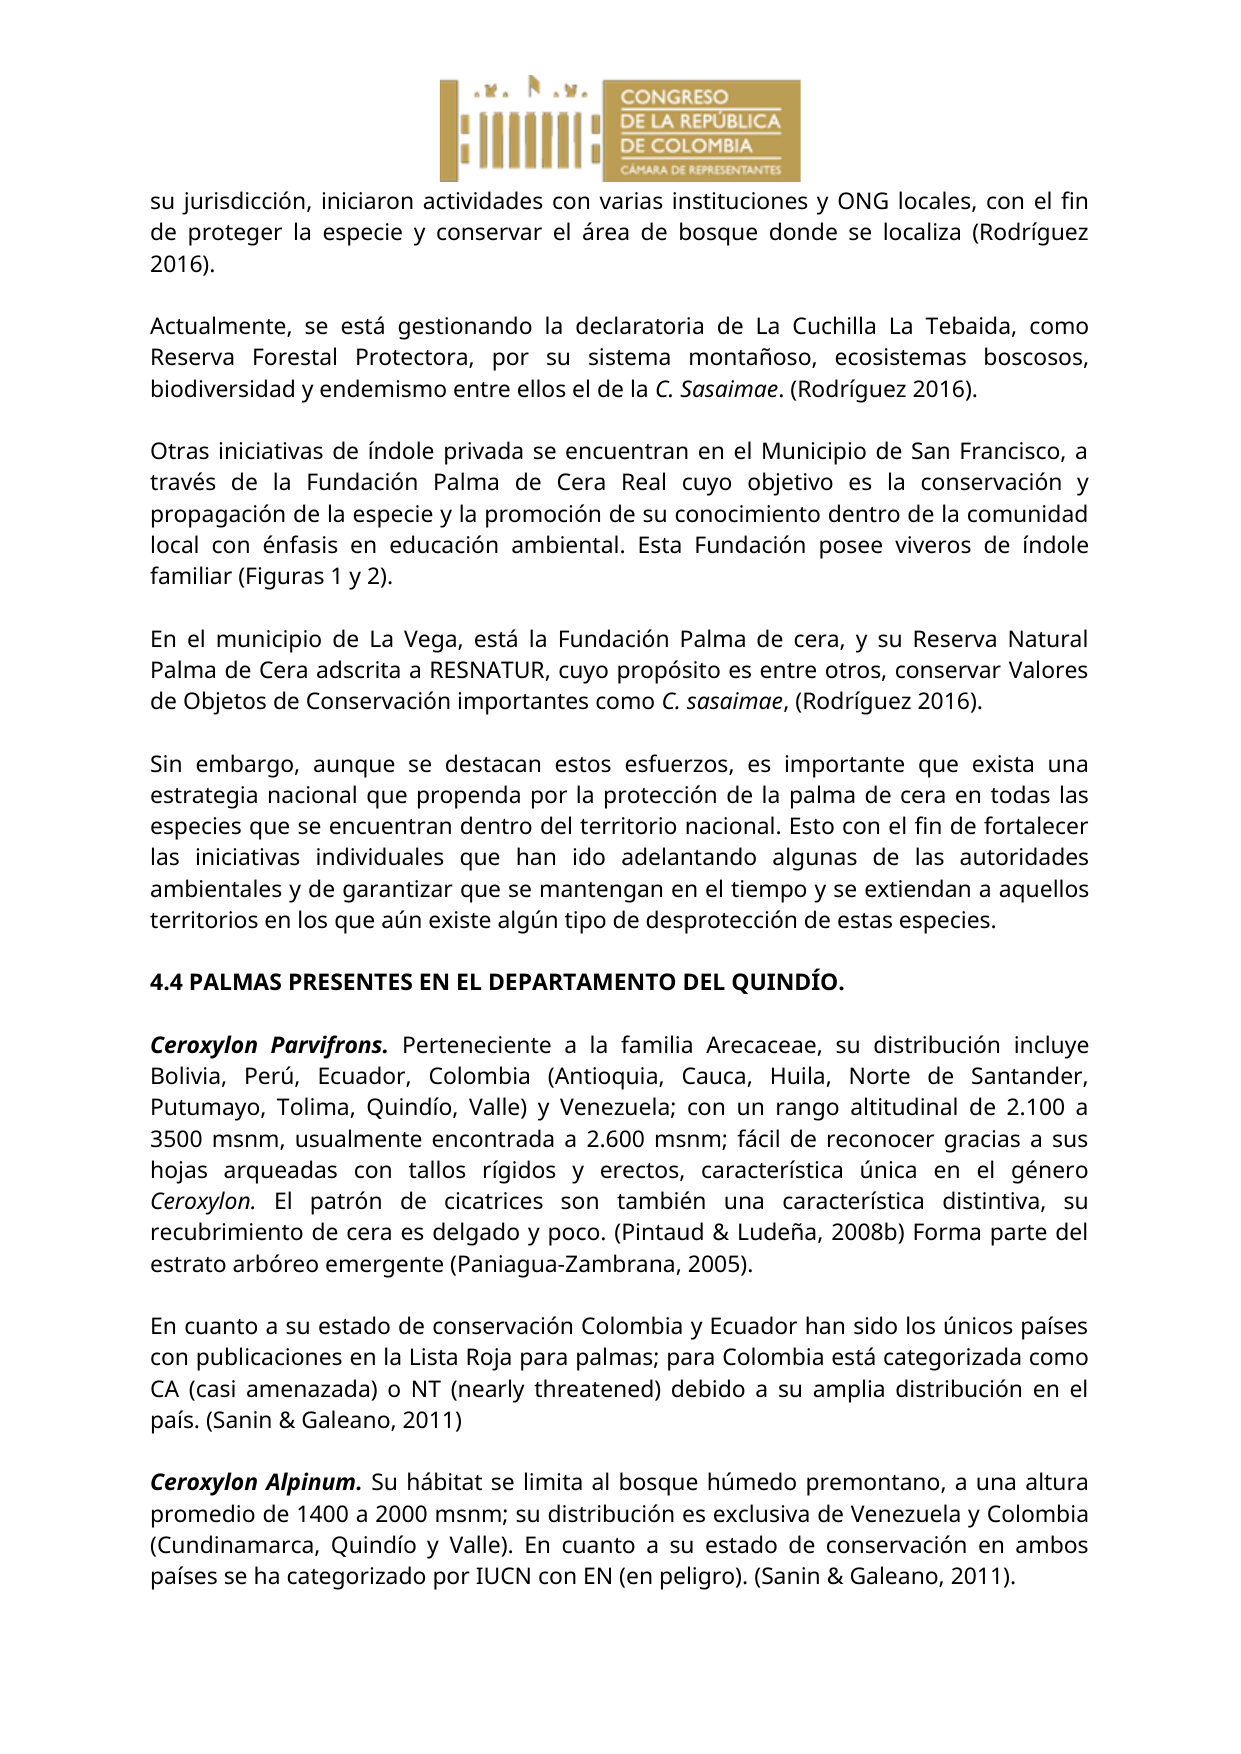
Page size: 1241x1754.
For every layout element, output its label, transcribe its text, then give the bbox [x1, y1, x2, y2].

text Otras iniciativas de índole privada se encuentran en el Municipio de San Francisco, a través de la Fundación Palma de Cera Real cuyo objetivo es la conservación y propagación de la especie y la promoción de su conocimiento dentro de la comunidad local con énfasis en educación ambiental. Esta Fundación posee viveros de índole familiar (Figuras 1 y 2). [150, 435, 1090, 591]
text Ceroxylon Alpinum. Su hábitat se limita al bosque húmedo premontano, a una altura promedio de 1400 a 2000 msnm; su distribución es exclusiva de Venezuela y Colombia (Cundinamarca, Quindío y Valle). En cuanto a su estado de conservación en ambos países se ha categorizado por IUCN con EN (en peligro). (Sanin & Galeano, 2011). [150, 1466, 1090, 1591]
text En el municipio de La Vega, está la Fundación Palma de cera, y su Reserva Natural Palma de Cera adscrita a RESNATUR, cuyo propósito es entre otros, conservar Valores de Objetos de Conservación importantes como C. sasaimae, (Rodríguez 2016). [150, 623, 1090, 716]
picture [439, 75, 801, 182]
text En cuanto a su estado de conservación Colombia y Ecuador han sido los únicos países con publicaciones en la Lista Roja para palmas; para Colombia está categorizada como CA (casi amenazada) o NT (nearly threatened) debido a su amplia distribución en el país. (Sanin & Galeano, 2011) [150, 1310, 1090, 1435]
text Ceroxylon Parvifrons. Perteneciente a la familia Arecaceae, su distribución incluye Bolivia, Perú, Ecuador, Colombia (Antioquia, Cauca, Huila, Norte de Santander, Putumayo, Tolima, Quindío, Valle) y Venezuela; con un rango altitudinal de 2.100 a 3500 msnm, usualmente encontrada a 2.600 msnm; fácil de reconocer gracias a sus hojas arqueadas con tallos rígidos y erectos, característica única en el género Ceroxylon. El patrón de cicatrices son también una característica distintiva, su recubrimiento de cera es delgado y poco. (Pintaud & Ludeña, 2008b) Forma parte del estrato arbóreo emergente (Paniagua-Zambrana, 2005). [150, 1029, 1090, 1279]
text Sin embargo, aunque se destacan estos esfuerzos, es importante que exista una estrategia nacional que propenda por la protección de la palma de cera en todas las especies que se encuentran dentro del territorio nacional. Esto con el fin de fortalecer las iniciativas individuales que han ido adelantando algunas de las autoridades ambientales y de garantizar que se mantengan en el tiempo y se extiendan a aquellos territorios en los que aún existe algún tipo de desprotección de estas especies. [150, 748, 1090, 935]
text Actualmente, se está gestionando la declaratoria de La Cuchilla La Tebaida, como Reserva Forestal Protectora, por su sistema montañoso, ecosistemas boscosos, biodiversidad y endemismo entre ellos el de la C. Sasaimae. (Rodríguez 2016). [150, 310, 1090, 404]
text 4.4 PALMAS PRESENTES EN EL DEPARTAMENTO DEL QUINDÍO. [150, 966, 1090, 998]
